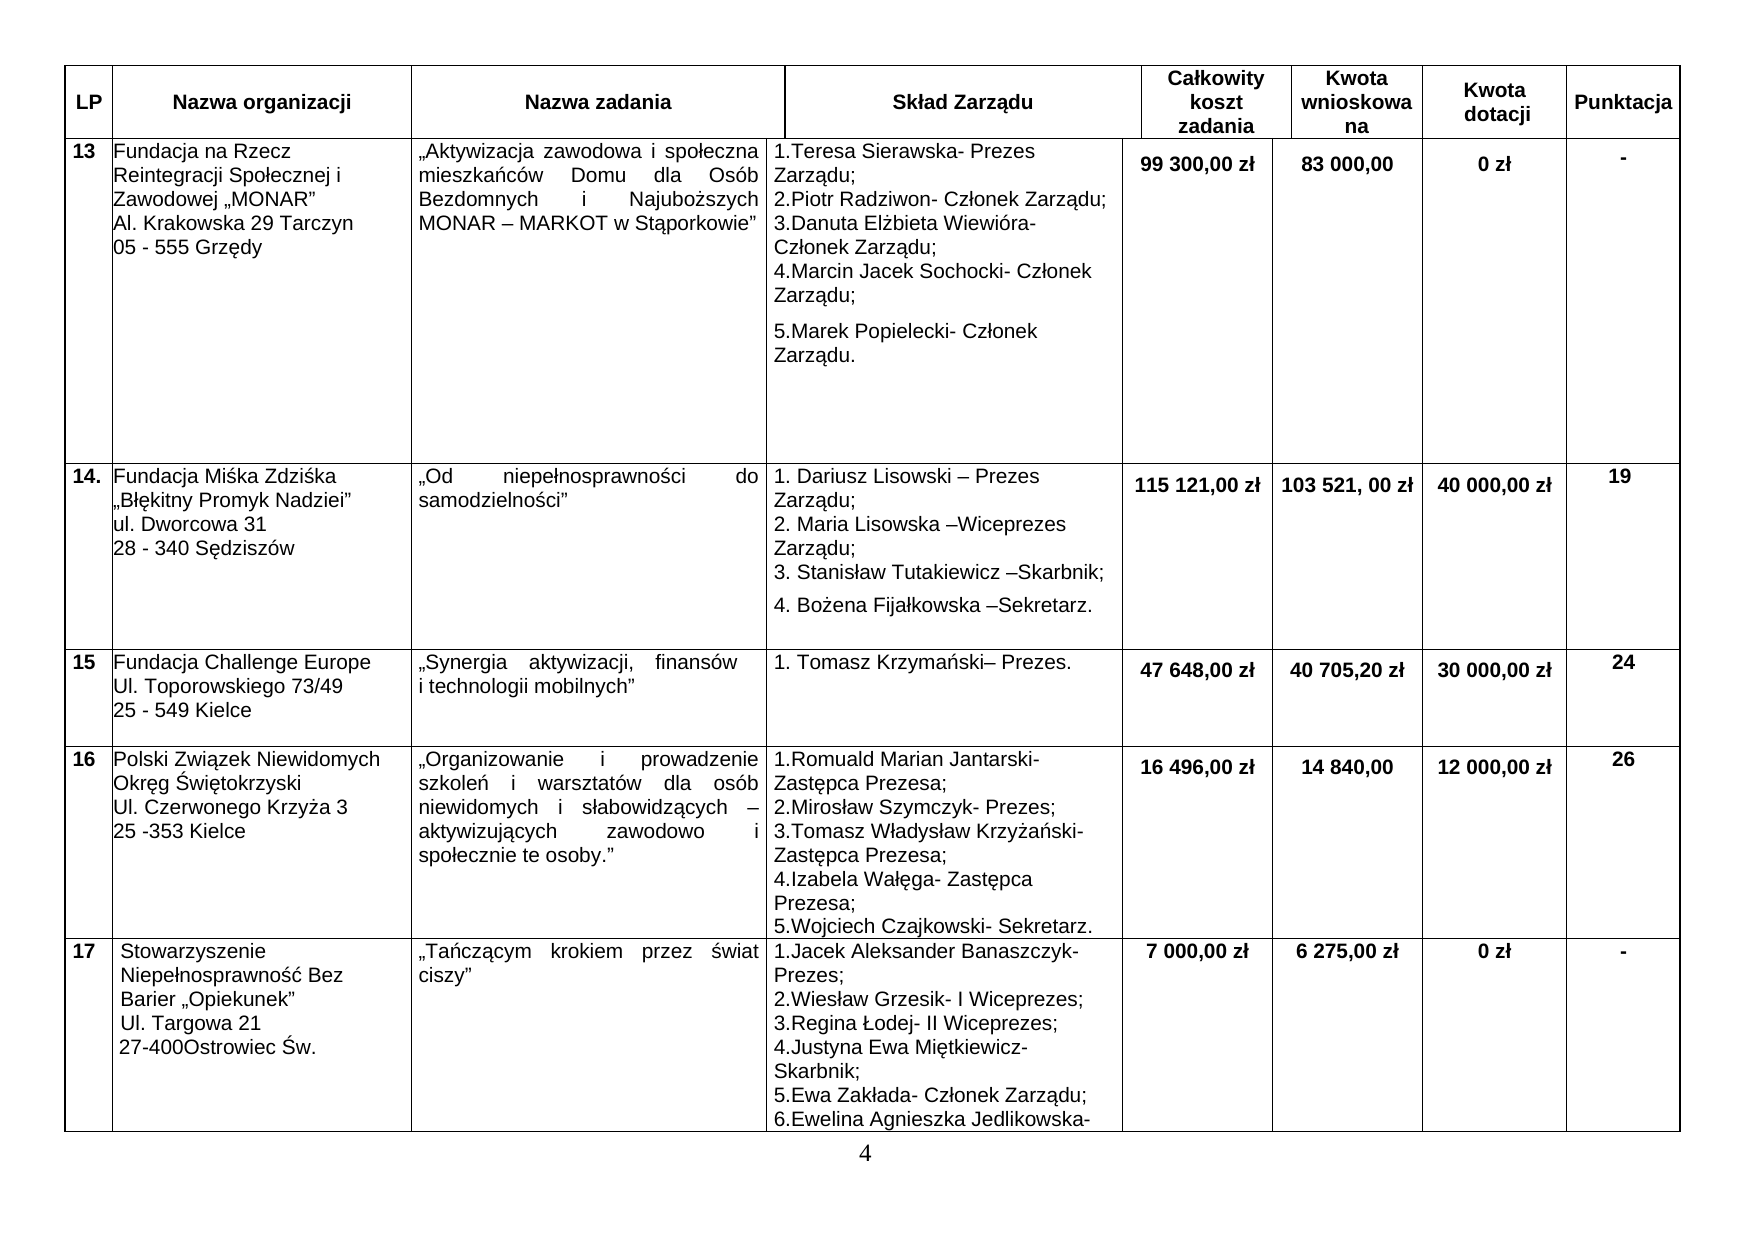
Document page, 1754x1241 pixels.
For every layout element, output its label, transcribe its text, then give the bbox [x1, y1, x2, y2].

table_cell 13 [66, 139, 112, 463]
table_cell Fundacja Challenge Europe Ul. Toporowskiego 73/49 25 - 549 Kielce [113, 650, 411, 746]
table_cell 26 [1567, 747, 1679, 938]
table_cell 0 zł [1423, 939, 1566, 1131]
table_cell „Organizowanie i prowadzenie szkoleń i warsztatów dla osób niewidomych i słabowidzących – aktywizujących zawodowo i społecznie te osoby.” [412, 747, 766, 938]
table_cell 40 000,00 zł [1423, 464, 1566, 649]
table_cell 19 [1567, 464, 1679, 649]
table_cell 0 zł [1423, 139, 1566, 463]
table_header LP [66, 66, 112, 138]
table_cell „Synergia aktywizacji, finansów i technologii mobilnych” [412, 650, 766, 746]
table_cell Fundacja Miśka Zdziśka „Błękitny Promyk Nadziei” ul. Dworcowa 31 28 - 340 Sędziszów [113, 464, 411, 649]
table_cell Polski Związek Niewidomych Okręg Świętokrzyski Ul. Czerwonego Krzyża 3 25 -353 Kielce [113, 747, 411, 938]
table_cell 1. Dariusz Lisowski – Prezes Zarządu; 2. Maria Lisowska –Wiceprezes Zarządu; 3. Stanisław Tutakiewicz –Skarbnik; 4. Bożena Fijałkowska –Sekretarz. [767, 464, 1122, 649]
table_cell 14 840,00 [1273, 747, 1422, 938]
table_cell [113, 939, 411, 1131]
table_header Nazwa zadania [412, 66, 784, 138]
table_cell 15 [66, 650, 112, 746]
table_cell 14. [66, 464, 112, 649]
table_cell 6 275,00 zł [1273, 939, 1422, 1131]
table_header Punktacja [1567, 66, 1679, 138]
table_header Kwota dotacji [1423, 66, 1566, 138]
table_cell 7 000,00 zł [1123, 939, 1272, 1131]
table_cell 1.Teresa Sierawska- Prezes Zarządu; 2.Piotr Radziwon- Członek Zarządu; 3.Danuta Elżbieta Wiewióra- Członek Zarządu; 4.Marcin Jacek Sochocki- Członek Zarządu; 5.Marek Popielecki- Członek Zarządu. [767, 139, 1122, 463]
table_cell 40 705,20 zł [1273, 650, 1422, 746]
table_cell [767, 939, 1122, 1131]
table_cell 12 000,00 zł [1423, 747, 1566, 938]
table_cell „Tańczącym krokiem przez świat ciszy” [412, 939, 766, 1131]
table_header Nazwa organizacji [113, 66, 411, 138]
table_cell 99 300,00 zł [1123, 139, 1272, 463]
table_header Skład Zarządu [786, 66, 1141, 138]
table_cell 17 [66, 939, 112, 1131]
table_header Kwota wnioskowana [1292, 66, 1422, 138]
table_cell 47 648,00 zł [1123, 650, 1272, 746]
table_header Całkowity koszt zadania [1142, 66, 1291, 138]
table_cell 24 [1567, 650, 1679, 746]
table_cell 83 000,00 [1273, 139, 1422, 463]
table_cell 1. Tomasz Krzymański– Prezes. [767, 650, 1122, 746]
table_cell 16 [66, 747, 112, 938]
table_cell „Aktywizacja zawodowa i społeczna mieszkańców Domu dla Osób Bezdomnych i Najuboższych MONAR – MARKOT w Stąporkowie” [412, 139, 766, 463]
table_cell - [1567, 939, 1679, 1131]
table_cell „Od niepełnosprawności do samodzielności” [412, 464, 766, 649]
table_cell 1.Romuald Marian Jantarski- Zastępca Prezesa; 2.Mirosław Szymczyk- Prezes; 3.Tomasz Władysław Krzyżański- Zastępca Prezesa; 4.Izabela Wałęga- Zastępca Prezesa; 5.Wojciech Czajkowski- Sekretarz. [767, 747, 1122, 938]
table_cell 115 121,00 zł [1123, 464, 1272, 649]
table_cell 30 000,00 zł [1423, 650, 1566, 746]
table_cell - [1567, 139, 1679, 463]
table_cell 16 496,00 zł [1123, 747, 1272, 938]
table_cell 103 521, 00 zł [1273, 464, 1422, 649]
table_cell Fundacja na Rzecz Reintegracji Społecznej i Zawodowej „MONAR” Al. Krakowska 29 Tarczyn 05 - 555 Grzędy [113, 139, 411, 463]
